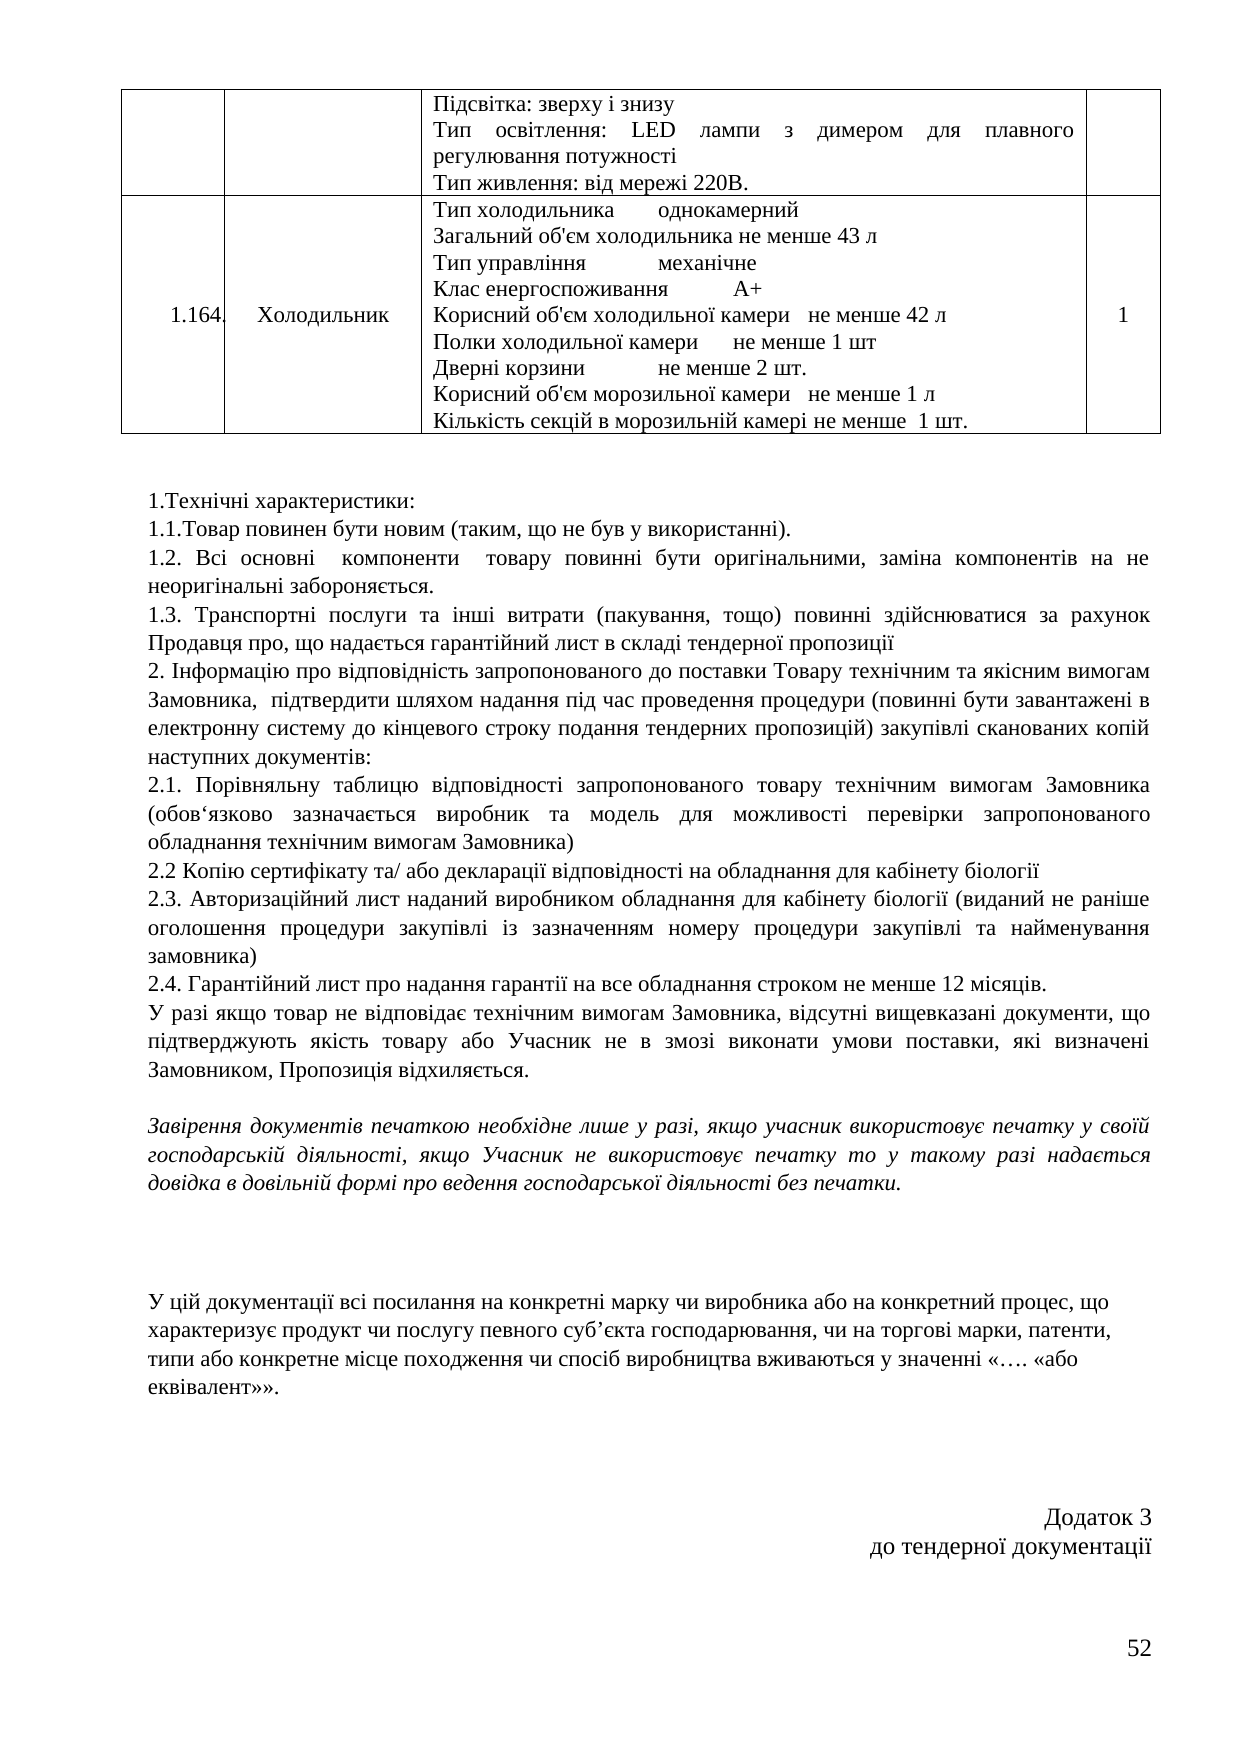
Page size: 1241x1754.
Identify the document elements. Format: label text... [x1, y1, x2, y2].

table_cell Тип холодильника однокамерний Загальний об'єм холодильника не менше 43 л Тип управління механічне Клас енергоспоживання A+ Корисний об'єм холодильної камери не менше 42 л Полки холодильної камери не менше 1 шт Дверні корзини не менше 2 шт. Корисний об'єм морозильної камери не менше 1 л Кількість секцій в морозильній камері не менше 1 шт. [422, 196, 1086, 433]
text 2.1. Порівняльну таблицю відповідності запропонованого товару технічним вимогам Замовника (обов‘язково зазначається виробник та модель для можливості перевірки запропонованого обладнання технічним вимогам Замовника) [148, 771, 1152, 854]
text 2. Інформацію про відповідність запропонованого до поставки Товару технічним та якісним вимогам Замовника, підтвердити шляхом надання під час проведення процедури (повинні бути завантажені в електронну систему до кінцевого строку подання тендерних пропозицій) закупівлі сканованих копій наступних документів: [148, 658, 1152, 769]
text до тендерної документації [148, 1531, 1152, 1560]
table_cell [422, 90, 1086, 195]
table_cell [122, 90, 224, 195]
table_cell [122, 196, 224, 433]
text 1.3. Транспортні послуги та інші витрати (пакування, тощо) повинні здійснюватися за рахунок Продавця про, що надається гарантійний лист в складі тендерної пропозиції [148, 601, 1152, 656]
text 2.3. Авторизаційний лист наданий виробником обладнання для кабінету біології (виданий не раніше оголошення процедури закупівлі із зазначенням номеру процедури закупівлі та найменування замовника) [148, 885, 1152, 968]
table_cell 1 [1087, 90, 1160, 195]
text У разі якщо товар не відповідає технічним вимогам Замовника, відсутні вищевказані документи, що підтверджують якість товару або Учасник не в змозі виконати умови поставки, які визначені Замовником, Пропозиція відхиляється. [148, 999, 1152, 1082]
text 1.Технічні характеристики: [148, 487, 1152, 513]
text 2.2 Копію сертифікату та/ або декларації відповідності на обладнання для кабінету біології [148, 857, 1152, 883]
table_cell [225, 90, 421, 195]
text 1.2. Всі основні компоненти товару повинні бути оригінальними, заміна компонентів на не неоригінальні забороняється. [148, 544, 1152, 599]
text 1.1.Товар повинен бути новим (таким, що не був у використанні). [148, 515, 1152, 542]
text Завірення документів печаткою необхідне лише у разі, якщо учасник використовує печатку у своїй господарській діяльності, якщо Учасник не використовує печатку то у такому разі надається довідка в довільній формі про ведення господарської діяльності без печатки. [148, 1113, 1152, 1196]
text Додаток 3 [148, 1502, 1152, 1531]
table_cell 1 [1087, 196, 1160, 433]
text У цій документації всі посилання на конкретні марку чи виробника або на конкретний процес, що характеризує продукт чи послугу певного суб’єкта господарювання, чи на торгові марки, патенти, типи або конкретне місце походження чи спосіб виробництва вживаються у значенні «…. «або еквівалент»». [148, 1288, 1152, 1400]
text 2.4. Гарантійний лист про надання гарантії на все обладнання строком не менше 12 місяців. [148, 970, 1152, 997]
table_cell Холодильник [225, 196, 421, 433]
